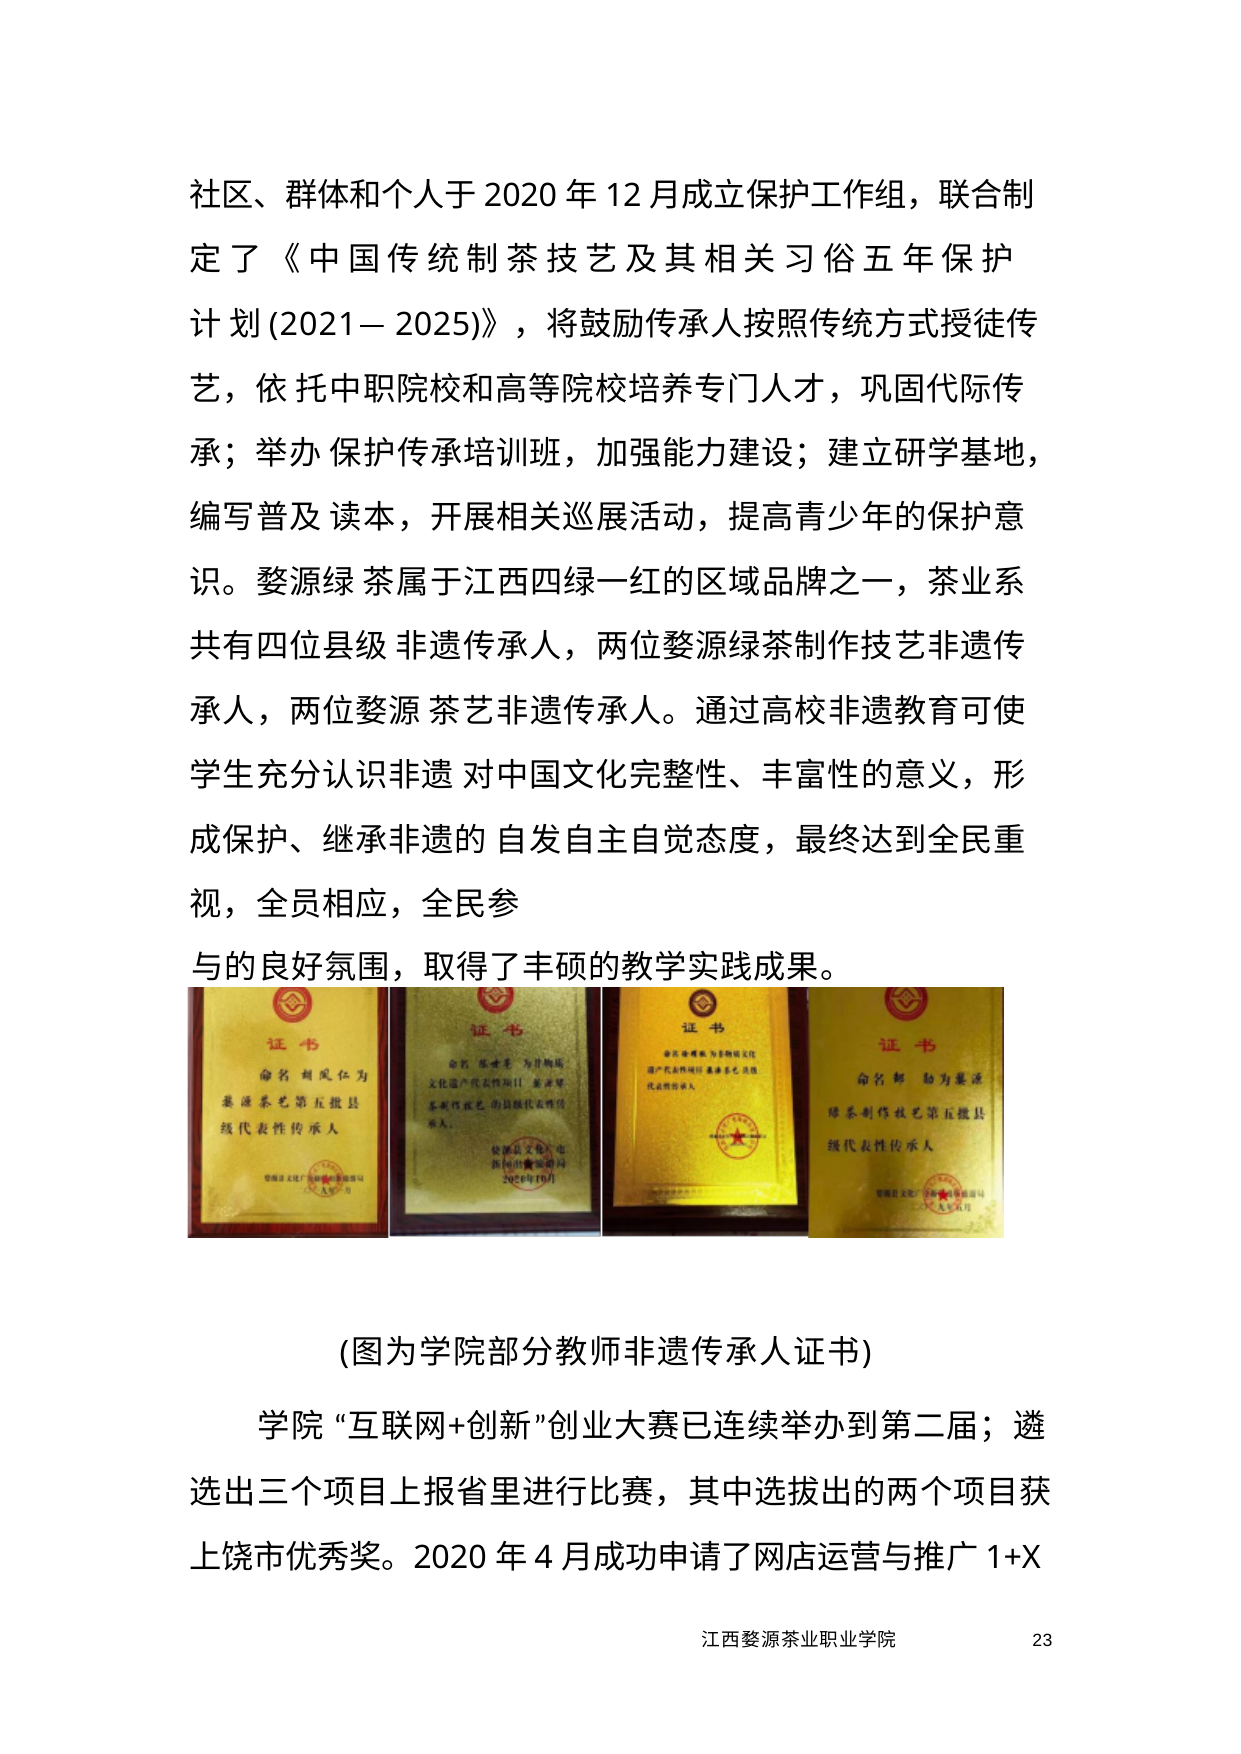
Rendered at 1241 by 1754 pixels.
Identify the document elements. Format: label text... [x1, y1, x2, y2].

text (图为学院部分教师非遗传承人证书) [339, 1328, 1054, 1373]
picture [187, 987, 1004, 1238]
text 与的良好氛围，取得了丰硕的教学实践成果。 [191, 943, 1054, 987]
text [189, 1400, 1053, 1578]
text 社区、群体和个人于 2020 年 12 月成立保护工作组，联合制 定 了 《 中 国 传 统 制 茶 技 艺 及 其 相 关 习 俗 五 年 保 护 计 划 (2021— 2025)》，将鼓励传承人按照传统方式授徒传艺，依 托中职院校和高等院校培养专门人才，巩固代际传承；举办 保护传承培训班，加强能力建设；建立研学基地，编写普及 读本，开展相关巡展活动，提高青少年的保护意识。婺源绿 茶属于江西四绿一红的区域品牌之一，茶业系共有四位县级 非遗传承人，两位婺源绿茶制作技艺非遗传承人，两位婺源 茶艺非遗传承人。通过高校非遗教育可使学生充分认识非遗 对中国文化完整性、丰富性的意义，形成保护、继承非遗的 自发自主自觉态度，最终达到全民重视，全员相应，全民参 [189, 169, 1053, 925]
